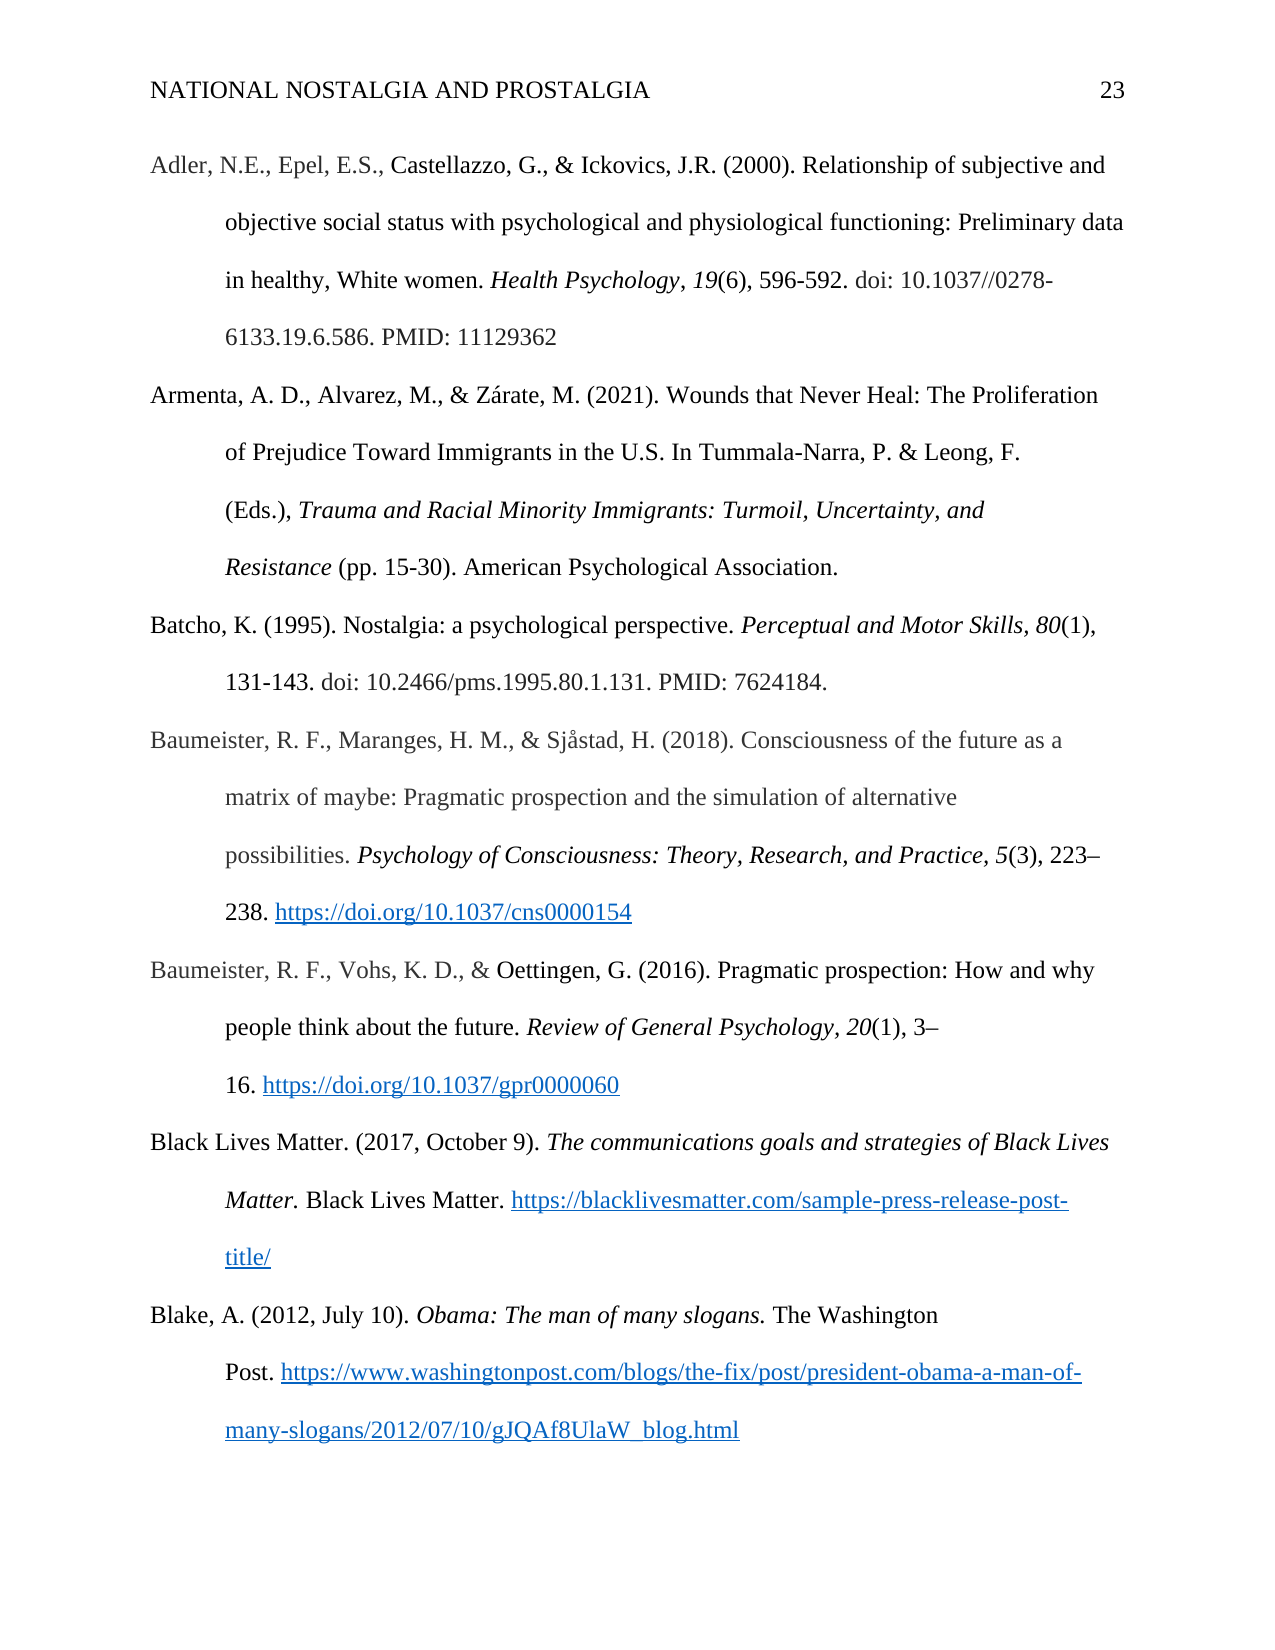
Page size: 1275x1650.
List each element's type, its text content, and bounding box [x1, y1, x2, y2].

text Armenta, A. D., Alvarez, M., & Zárate, M. (2021). Wounds that Never Heal: The Proliferation of Prejudice Toward Immigrants in the U.S. In Tummala-Narra, P. & Leong, F. (Eds.), Trauma and Racial Minority Immigrants: Turmoil, Uncertainty, and Resistance (pp. 15-30). American Psychological Association. [150, 380, 1125, 581]
text Baumeister, R. F., Maranges, H. M., & Sjåstad, H. (2018). Consciousness of the future as a matrix of maybe: Pragmatic prospection and the simulation of alternative possibilities. Psychology of Consciousness: Theory, Research, and Practice, 5(3), 223–238. https://doi.org/10.1037/cns0000154 [150, 725, 1125, 926]
text Batcho, K. (1995). Nostalgia: a psychological perspective. Perceptual and Motor Skills, 80(1), 131-143. doi: 10.2466/pms.1995.80.1.131. PMID: 7624184. [150, 610, 1125, 696]
text Baumeister, R. F., Vohs, K. D., & Oettingen, G. (2016). Pragmatic prospection: How and why people think about the future. Review of General Psychology, 20(1), 3–16. https://doi.org/10.1037/gpr0000060 [150, 955, 1125, 1099]
text Blake, A. (2012, July 10). Obama: The man of many slogans. The Washington Post. https://www.washingtonpost.com/blogs/the-fix/post/president-obama-a-man-of-many-slogans/2012/07/10/gJQAf8UlaW_blog.html [150, 1300, 1125, 1444]
text Adler, N.E., Epel, E.S., Castellazzo, G., & Ickovics, J.R. (2000). Relationship of subjective and objective social status with psychological and physiological functioning: Preliminary data in healthy, White women. Health Psychology, 19(6), 596-592. doi: 10.1037//0278-6133.19.6.586. PMID: 11129362 [150, 150, 1125, 351]
text Black Lives Matter. (2017, October 9). The communications goals and strategies of Black Lives Matter. Black Lives Matter. https://blacklivesmatter.com/sample-press-release-post-title/ [150, 1127, 1125, 1271]
